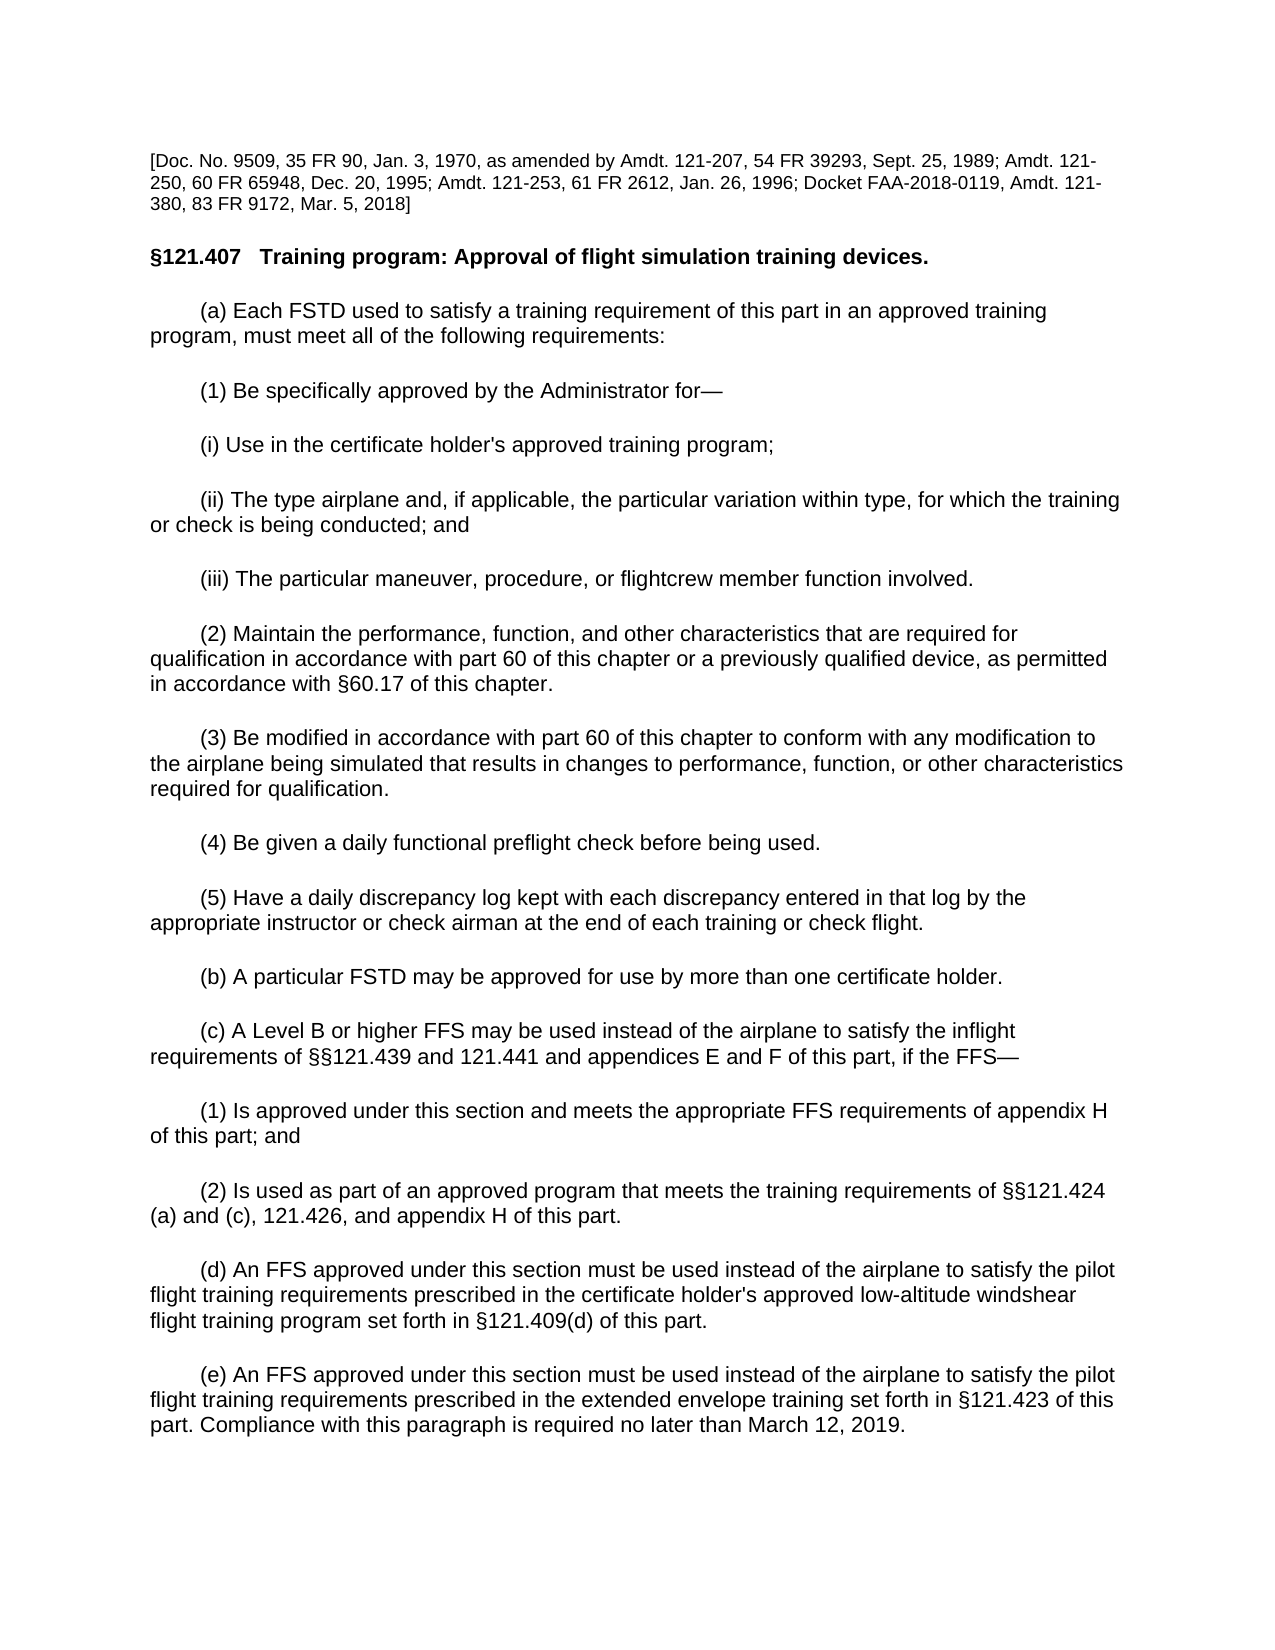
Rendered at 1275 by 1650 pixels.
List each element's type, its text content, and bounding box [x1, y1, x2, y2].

text (2) Is used as part of an approved program that meets the training requirements of §§121.424 (a) and (c), 121.426, and appendix H of this part. [150, 1178, 1125, 1228]
text §121.407 Training program: Approval of flight simulation training devices. [150, 244, 1125, 269]
text (2) Maintain the performance, function, and other characteristics that are required for qualification in accordance with part 60 of this chapter or a previously qualified device, as permitted in accordance with §60.17 of this chapter. [150, 621, 1125, 696]
text (a) Each FSTD used to satisfy a training requirement of this part in an approved training program, must meet all of the following requirements: [150, 298, 1125, 349]
text (4) Be given a daily functional preflight check before being used. [150, 830, 1125, 855]
text (3) Be modified in accordance with part 60 of this chapter to conform with any modification to the airplane being simulated that results in changes to performance, function, or other characteristics required for qualification. [150, 725, 1125, 801]
text (iii) The particular maneuver, procedure, or flightcrew member function involved. [150, 566, 1125, 591]
text (c) A Level B or higher FFS may be used instead of the airplane to satisfy the inflight requirements of §§121.439 and 121.441 and appendices E and F of this part, if the FFS— [150, 1018, 1125, 1069]
text (1) Be specifically approved by the Administrator for— [150, 378, 1125, 403]
text (e) An FFS approved under this section must be used instead of the airplane to satisfy the pilot flight training requirements prescribed in the extended envelope training set forth in §121.423 of this part. Compliance with this paragraph is required no later than March 12, 2019. [150, 1362, 1125, 1438]
text (d) An FFS approved under this section must be used instead of the airplane to satisfy the pilot flight training requirements prescribed in the certificate holder's approved low-altitude windshear flight training program set forth in §121.409(d) of this part. [150, 1257, 1125, 1333]
text [Doc. No. 9509, 35 FR 90, Jan. 3, 1970, as amended by Amdt. 121-207, 54 FR 39293, Sept. 25, 1989; Amdt. 121-250, 60 FR 65948, Dec. 20, 1995; Amdt. 121-253, 61 FR 2612, Jan. 26, 1996; Docket FAA-2018-0119, Amdt. 121-380, 83 FR 9172, Mar. 5, 2018] [150, 150, 1125, 215]
text (i) Use in the certificate holder's approved training program; [150, 432, 1125, 457]
text (5) Have a daily discrepancy log kept with each discrepancy entered in that log by the appropriate instructor or check airman at the end of each training or check flight. [150, 884, 1125, 935]
text (ii) The type airplane and, if applicable, the particular variation within type, for which the training or check is being conducted; and [150, 487, 1125, 537]
text (1) Is approved under this section and meets the appropriate FFS requirements of appendix H of this part; and [150, 1098, 1125, 1148]
text (b) A particular FSTD may be approved for use by more than one certificate holder. [150, 964, 1125, 989]
